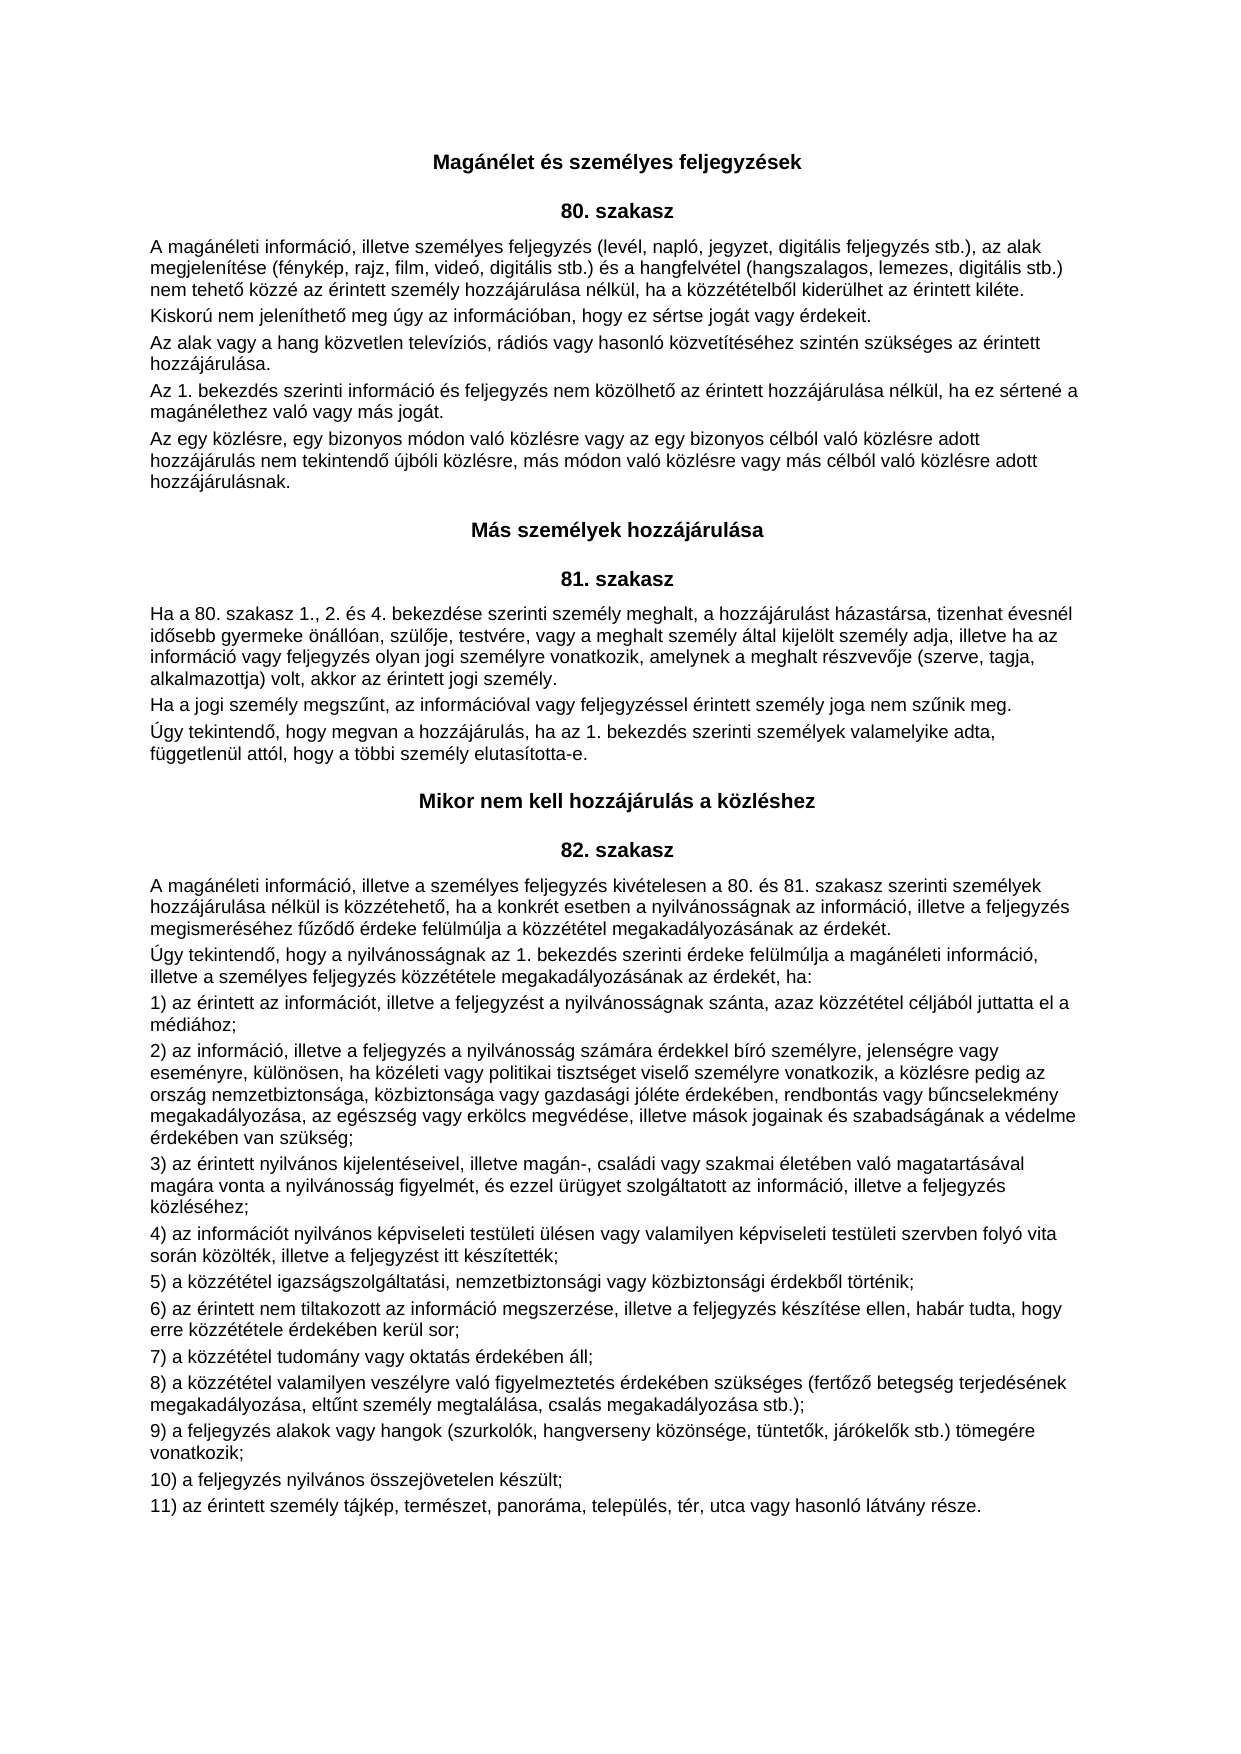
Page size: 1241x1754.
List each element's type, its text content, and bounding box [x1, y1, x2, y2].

text Mikor nem kell hozzájárulás a közléshez [150, 789, 1090, 813]
text Más személyek hozzájárulása [150, 518, 1090, 542]
text A magánéleti információ, illetve személyes feljegyzés (levél, napló, jegyzet, digitális feljegyzés stb.), az alak megjelenítése (fénykép, rajz, film, videó, digitális stb.) és a hangfelvétel (hangszalagos, lemezes, digitális stb.) nem tehető közzé az érintett személy hozzájárulása nélkül, ha a közzétételből kiderülhet az érintett kiléte. [150, 235, 1090, 300]
text 11) az érintett személy tájkép, természet, panoráma, település, tér, utca vagy hasonló látvány része. [150, 1495, 1090, 1517]
text A magánéleti információ, illetve a személyes feljegyzés kivételesen a 80. és 81. szakasz szerinti személyek hozzájárulása nélkül is közzétehető, ha a konkrét esetben a nyilvánosságnak az információ, illetve a feljegyzés megismeréséhez fűződő érdeke felülmúlja a közzététel megakadályozásának az érdekét. [150, 874, 1090, 939]
text 10) a feljegyzés nyilvános összejövetelen készült; [150, 1468, 1090, 1490]
text 82. szakasz [150, 838, 1090, 862]
text Ha a jogi személy megszűnt, az információval vagy feljegyzéssel érintett személy joga nem szűnik meg. [150, 694, 1090, 716]
text 4) az információt nyilvános képviseleti testületi ülésen vagy valamilyen képviseleti testületi szervben folyó vita során közölték, illetve a feljegyzést itt készítették; [150, 1223, 1090, 1266]
text Az alak vagy a hang közvetlen televíziós, rádiós vagy hasonló közvetítéséhez szintén szükséges az érintett hozzájárulása. [150, 332, 1090, 375]
text 9) a feljegyzés alakok vagy hangok (szurkolók, hangverseny közönsége, tüntetők, járókelők stb.) tömegére vonatkozik; [150, 1420, 1090, 1463]
text Úgy tekintendő, hogy a nyilvánosságnak az 1. bekezdés szerinti érdeke felülmúlja a magánéleti információ, illetve a személyes feljegyzés közzététele megakadályozásának az érdekét, ha: [150, 944, 1090, 987]
text 80. szakasz [150, 199, 1090, 223]
text Ha a 80. szakasz 1., 2. és 4. bekezdése szerinti személy meghalt, a hozzájárulást házastársa, tizenhat évesnél idősebb gyermeke önállóan, szülője, testvére, vagy a meghalt személy által kijelölt személy adja, illetve ha az információ vagy feljegyzés olyan jogi személyre vonatkozik, amelynek a meghalt részvevője (szerve, tagja, alkalmazottja) volt, akkor az érintett jogi személy. [150, 603, 1090, 689]
text 7) a közzététel tudomány vagy oktatás érdekében áll; [150, 1346, 1090, 1367]
text Úgy tekintendő, hogy megvan a hozzájárulás, ha az 1. bekezdés szerinti személyek valamelyike adta, függetlenül attól, hogy a többi személy elutasította-e. [150, 721, 1090, 764]
text 5) a közzététel igazságszolgáltatási, nemzetbiztonsági vagy közbiztonsági érdekből történik; [150, 1271, 1090, 1292]
text 1) az érintett az információt, illetve a feljegyzést a nyilvánosságnak szánta, azaz közzététel céljából juttatta el a médiához; [150, 992, 1090, 1035]
text Kiskorú nem jeleníthető meg úgy az információban, hogy ez sértse jogát vagy érdekeit. [150, 305, 1090, 327]
text 81. szakasz [150, 567, 1090, 591]
text 6) az érintett nem tiltakozott az információ megszerzése, illetve a feljegyzés készítése ellen, habár tudta, hogy erre közzététele érdekében kerül sor; [150, 1297, 1090, 1341]
text Az egy közlésre, egy bizonyos módon való közlésre vagy az egy bizonyos célból való közlésre adott hozzájárulás nem tekintendő újbóli közlésre, más módon való közlésre vagy más célból való közlésre adott hozzájárulásnak. [150, 428, 1090, 493]
text 8) a közzététel valamilyen veszélyre való figyelmeztetés érdekében szükséges (fertőző betegség terjedésének megakadályozása, eltűnt személy megtalálása, csalás megakadályozása stb.); [150, 1372, 1090, 1415]
text Magánélet és személyes feljegyzések [150, 150, 1090, 174]
text Az 1. bekezdés szerinti információ és feljegyzés nem közölhető az érintett hozzájárulása nélkül, ha ez sértené a magánélethez való vagy más jogát. [150, 380, 1090, 423]
text 3) az érintett nyilvános kijelentéseivel, illetve magán-, családi vagy szakmai életében való magatartásával magára vonta a nyilvánosság figyelmét, és ezzel ürügyet szolgáltatott az információ, illetve a feljegyzés közléséhez; [150, 1153, 1090, 1218]
text 2) az információ, illetve a feljegyzés a nyilvánosság számára érdekkel bíró személyre, jelenségre vagy eseményre, különösen, ha közéleti vagy politikai tisztséget viselő személyre vonatkozik, a közlésre pedig az ország nemzetbiztonsága, közbiztonsága vagy gazdasági jóléte érdekében, rendbontás vagy bűncselekmény megakadályozása, az egészség vagy erkölcs megvédése, illetve mások jogainak és szabadságának a védelme érdekében van szükség; [150, 1040, 1090, 1148]
